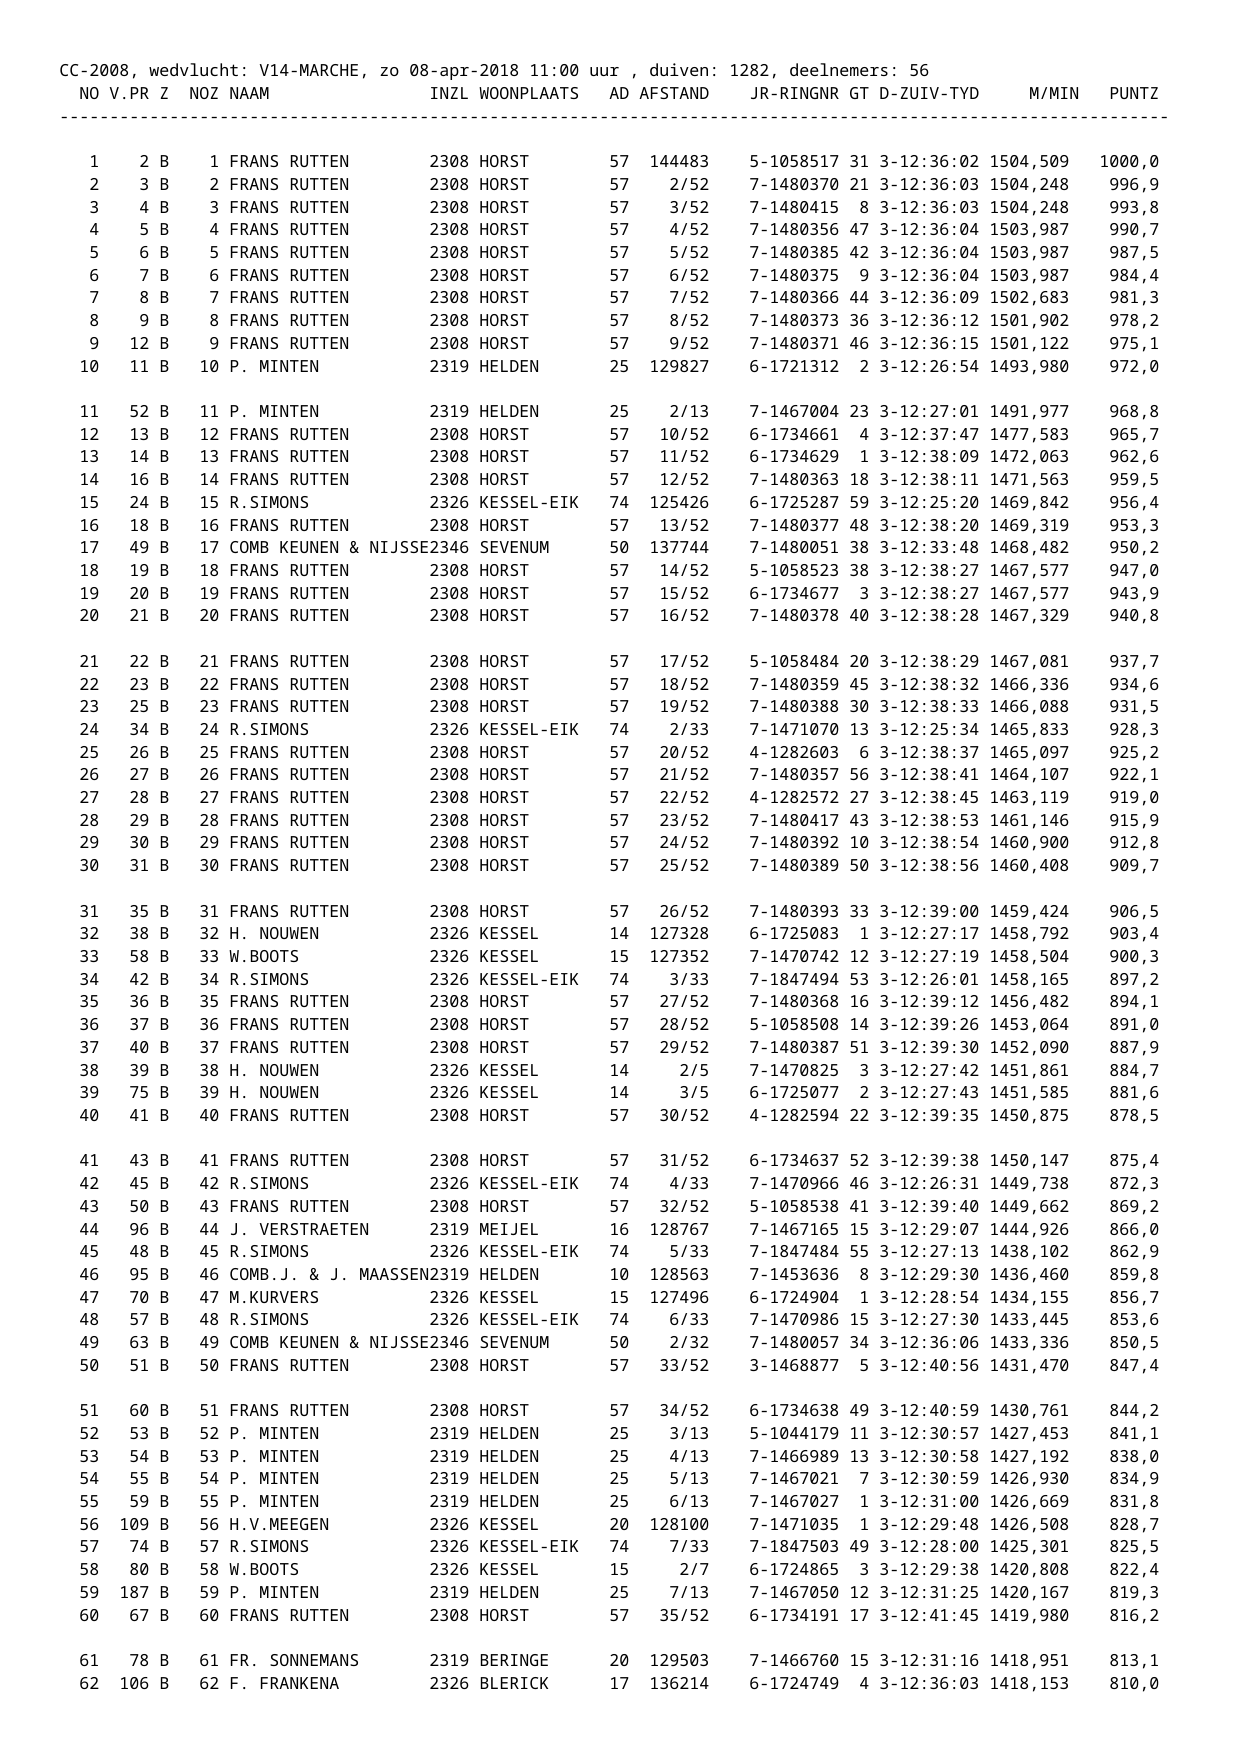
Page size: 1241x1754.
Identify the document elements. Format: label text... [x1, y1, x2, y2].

text 15 24 B 15 R.SIMONS 2326 KESSEL-EIK 74 125426 6-1725287 59 3-12:25:20 1469,842 956,4 [59, 491, 1181, 513]
text --------------------------------------------------------------------------------------------------------------- [59, 104, 1181, 127]
text 36 37 B 36 FRANS RUTTEN 2308 HORST 57 28/52 5-1058508 14 3-12:39:26 1453,064 891,0 [59, 1013, 1181, 1036]
text 48 57 B 48 R.SIMONS 2326 KESSEL-EIK 74 6/33 7-1470986 15 3-12:27:30 1433,445 853,6 [59, 1308, 1181, 1331]
text 50 51 B 50 FRANS RUTTEN 2308 HORST 57 33/52 3-1468877 5 3-12:40:56 1431,470 847,4 [59, 1353, 1181, 1376]
text 30 31 B 30 FRANS RUTTEN 2308 HORST 57 25/52 7-1480389 50 3-12:38:56 1460,408 909,7 [59, 854, 1181, 877]
text 57 74 B 57 R.SIMONS 2326 KESSEL-EIK 74 7/33 7-1847503 49 3-12:28:00 1425,301 825,5 [59, 1535, 1181, 1558]
text 34 42 B 34 R.SIMONS 2326 KESSEL-EIK 74 3/33 7-1847494 53 3-12:26:01 1458,165 897,2 [59, 967, 1181, 990]
text 27 28 B 27 FRANS RUTTEN 2308 HORST 57 22/52 4-1282572 27 3-12:38:45 1463,119 919,0 [59, 786, 1181, 808]
text 8 9 B 8 FRANS RUTTEN 2308 HORST 57 8/52 7-1480373 36 3-12:36:12 1501,902 978,2 [59, 309, 1181, 332]
text 13 14 B 13 FRANS RUTTEN 2308 HORST 57 11/52 6-1734629 1 3-12:38:09 1472,063 962,6 [59, 445, 1181, 468]
text 1 2 B 1 FRANS RUTTEN 2308 HORST 57 144483 5-1058517 31 3-12:36:02 1504,509 1000,0 [59, 150, 1181, 173]
text 53 54 B 53 P. MINTEN 2319 HELDEN 25 4/13 7-1466989 13 3-12:30:58 1427,192 838,0 [59, 1444, 1181, 1467]
text 51 60 B 51 FRANS RUTTEN 2308 HORST 57 34/52 6-1734638 49 3-12:40:59 1430,761 844,2 [59, 1399, 1181, 1422]
text CC-2008, wedvlucht: V14-MARCHE, zo 08-apr-2018 11:00 uur , duiven: 1282, deelnemers: 56 [59, 59, 1181, 82]
text 11 52 B 11 P. MINTEN 2319 HELDEN 25 2/13 7-1467004 23 3-12:27:01 1491,977 968,8 [59, 400, 1181, 422]
text NO V.PR Z NOZ NAAM INZL WOONPLAATS AD AFSTAND JR-RINGNR GT D-ZUIV-TYD M/MIN PUNTZ [59, 82, 1181, 104]
text 20 21 B 20 FRANS RUTTEN 2308 HORST 57 16/52 7-1480378 40 3-12:38:28 1467,329 940,8 [59, 604, 1181, 627]
text 21 22 B 21 FRANS RUTTEN 2308 HORST 57 17/52 5-1058484 20 3-12:38:29 1467,081 937,7 [59, 649, 1181, 672]
text 56 109 B 56 H.V.MEEGEN 2326 KESSEL 20 128100 7-1471035 1 3-12:29:48 1426,508 828,7 [59, 1512, 1181, 1535]
text 4 5 B 4 FRANS RUTTEN 2308 HORST 57 4/52 7-1480356 47 3-12:36:04 1503,987 990,7 [59, 218, 1181, 241]
text 35 36 B 35 FRANS RUTTEN 2308 HORST 57 27/52 7-1480368 16 3-12:39:12 1456,482 894,1 [59, 990, 1181, 1013]
text 7 8 B 7 FRANS RUTTEN 2308 HORST 57 7/52 7-1480366 44 3-12:36:09 1502,683 981,3 [59, 286, 1181, 309]
text 43 50 B 43 FRANS RUTTEN 2308 HORST 57 32/52 5-1058538 41 3-12:39:40 1449,662 869,2 [59, 1194, 1181, 1217]
text 23 25 B 23 FRANS RUTTEN 2308 HORST 57 19/52 7-1480388 30 3-12:38:33 1466,088 931,5 [59, 695, 1181, 718]
text 22 23 B 22 FRANS RUTTEN 2308 HORST 57 18/52 7-1480359 45 3-12:38:32 1466,336 934,6 [59, 672, 1181, 695]
text 28 29 B 28 FRANS RUTTEN 2308 HORST 57 23/52 7-1480417 43 3-12:38:53 1461,146 915,9 [59, 808, 1181, 831]
text 52 53 B 52 P. MINTEN 2319 HELDEN 25 3/13 5-1044179 11 3-12:30:57 1427,453 841,1 [59, 1422, 1181, 1444]
text 45 48 B 45 R.SIMONS 2326 KESSEL-EIK 74 5/33 7-1847484 55 3-12:27:13 1438,102 862,9 [59, 1240, 1181, 1263]
text 16 18 B 16 FRANS RUTTEN 2308 HORST 57 13/52 7-1480377 48 3-12:38:20 1469,319 953,3 [59, 513, 1181, 536]
text 55 59 B 55 P. MINTEN 2319 HELDEN 25 6/13 7-1467027 1 3-12:31:00 1426,669 831,8 [59, 1490, 1181, 1512]
text 18 19 B 18 FRANS RUTTEN 2308 HORST 57 14/52 5-1058523 38 3-12:38:27 1467,577 947,0 [59, 559, 1181, 581]
text 26 27 B 26 FRANS RUTTEN 2308 HORST 57 21/52 7-1480357 56 3-12:38:41 1464,107 922,1 [59, 763, 1181, 786]
text 49 63 B 49 COMB KEUNEN & NIJSSE2346 SEVENUM 50 2/32 7-1480057 34 3-12:36:06 1433,336 850,5 [59, 1331, 1181, 1353]
text 54 55 B 54 P. MINTEN 2319 HELDEN 25 5/13 7-1467021 7 3-12:30:59 1426,930 834,9 [59, 1467, 1181, 1490]
text 5 6 B 5 FRANS RUTTEN 2308 HORST 57 5/52 7-1480385 42 3-12:36:04 1503,987 987,5 [59, 241, 1181, 263]
text 41 43 B 41 FRANS RUTTEN 2308 HORST 57 31/52 6-1734637 52 3-12:39:38 1450,147 875,4 [59, 1149, 1181, 1172]
text 29 30 B 29 FRANS RUTTEN 2308 HORST 57 24/52 7-1480392 10 3-12:38:54 1460,900 912,8 [59, 831, 1181, 854]
text 38 39 B 38 H. NOUWEN 2326 KESSEL 14 2/5 7-1470825 3 3-12:27:42 1451,861 884,7 [59, 1058, 1181, 1081]
text 31 35 B 31 FRANS RUTTEN 2308 HORST 57 26/52 7-1480393 33 3-12:39:00 1459,424 906,5 [59, 899, 1181, 922]
text 46 95 B 46 COMB.J. & J. MAASSEN2319 HELDEN 10 128563 7-1453636 8 3-12:29:30 1436,460 859,8 [59, 1263, 1181, 1285]
text 42 45 B 42 R.SIMONS 2326 KESSEL-EIK 74 4/33 7-1470966 46 3-12:26:31 1449,738 872,3 [59, 1172, 1181, 1194]
text 10 11 B 10 P. MINTEN 2319 HELDEN 25 129827 6-1721312 2 3-12:26:54 1493,980 972,0 [59, 354, 1181, 377]
text 40 41 B 40 FRANS RUTTEN 2308 HORST 57 30/52 4-1282594 22 3-12:39:35 1450,875 878,5 [59, 1104, 1181, 1126]
text 59 187 B 59 P. MINTEN 2319 HELDEN 25 7/13 7-1467050 12 3-12:31:25 1420,167 819,3 [59, 1581, 1181, 1603]
text 47 70 B 47 M.KURVERS 2326 KESSEL 15 127496 6-1724904 1 3-12:28:54 1434,155 856,7 [59, 1285, 1181, 1308]
text 62 106 B 62 F. FRANKENA 2326 BLERICK 17 136214 6-1724749 4 3-12:36:03 1418,153 810,0 [59, 1671, 1181, 1694]
text 3 4 B 3 FRANS RUTTEN 2308 HORST 57 3/52 7-1480415 8 3-12:36:03 1504,248 993,8 [59, 195, 1181, 218]
text 37 40 B 37 FRANS RUTTEN 2308 HORST 57 29/52 7-1480387 51 3-12:39:30 1452,090 887,9 [59, 1036, 1181, 1058]
text 2 3 B 2 FRANS RUTTEN 2308 HORST 57 2/52 7-1480370 21 3-12:36:03 1504,248 996,9 [59, 173, 1181, 195]
text 17 49 B 17 COMB KEUNEN & NIJSSE2346 SEVENUM 50 137744 7-1480051 38 3-12:33:48 1468,482 950,2 [59, 536, 1181, 559]
text 24 34 B 24 R.SIMONS 2326 KESSEL-EIK 74 2/33 7-1471070 13 3-12:25:34 1465,833 928,3 [59, 718, 1181, 740]
text 14 16 B 14 FRANS RUTTEN 2308 HORST 57 12/52 7-1480363 18 3-12:38:11 1471,563 959,5 [59, 468, 1181, 491]
text 58 80 B 58 W.BOOTS 2326 KESSEL 15 2/7 6-1724865 3 3-12:29:38 1420,808 822,4 [59, 1558, 1181, 1581]
text 60 67 B 60 FRANS RUTTEN 2308 HORST 57 35/52 6-1734191 17 3-12:41:45 1419,980 816,2 [59, 1603, 1181, 1626]
text 39 75 B 39 H. NOUWEN 2326 KESSEL 14 3/5 6-1725077 2 3-12:27:43 1451,585 881,6 [59, 1081, 1181, 1104]
text 32 38 B 32 H. NOUWEN 2326 KESSEL 14 127328 6-1725083 1 3-12:27:17 1458,792 903,4 [59, 922, 1181, 945]
text 25 26 B 25 FRANS RUTTEN 2308 HORST 57 20/52 4-1282603 6 3-12:38:37 1465,097 925,2 [59, 740, 1181, 763]
text 12 13 B 12 FRANS RUTTEN 2308 HORST 57 10/52 6-1734661 4 3-12:37:47 1477,583 965,7 [59, 422, 1181, 445]
text 61 78 B 61 FR. SONNEMANS 2319 BERINGE 20 129503 7-1466760 15 3-12:31:16 1418,951 813,1 [59, 1649, 1181, 1671]
text 44 96 B 44 J. VERSTRAETEN 2319 MEIJEL 16 128767 7-1467165 15 3-12:29:07 1444,926 866,0 [59, 1217, 1181, 1240]
text 19 20 B 19 FRANS RUTTEN 2308 HORST 57 15/52 6-1734677 3 3-12:38:27 1467,577 943,9 [59, 581, 1181, 604]
text 9 12 B 9 FRANS RUTTEN 2308 HORST 57 9/52 7-1480371 46 3-12:36:15 1501,122 975,1 [59, 332, 1181, 354]
text 6 7 B 6 FRANS RUTTEN 2308 HORST 57 6/52 7-1480375 9 3-12:36:04 1503,987 984,4 [59, 263, 1181, 286]
text 33 58 B 33 W.BOOTS 2326 KESSEL 15 127352 7-1470742 12 3-12:27:19 1458,504 900,3 [59, 945, 1181, 967]
